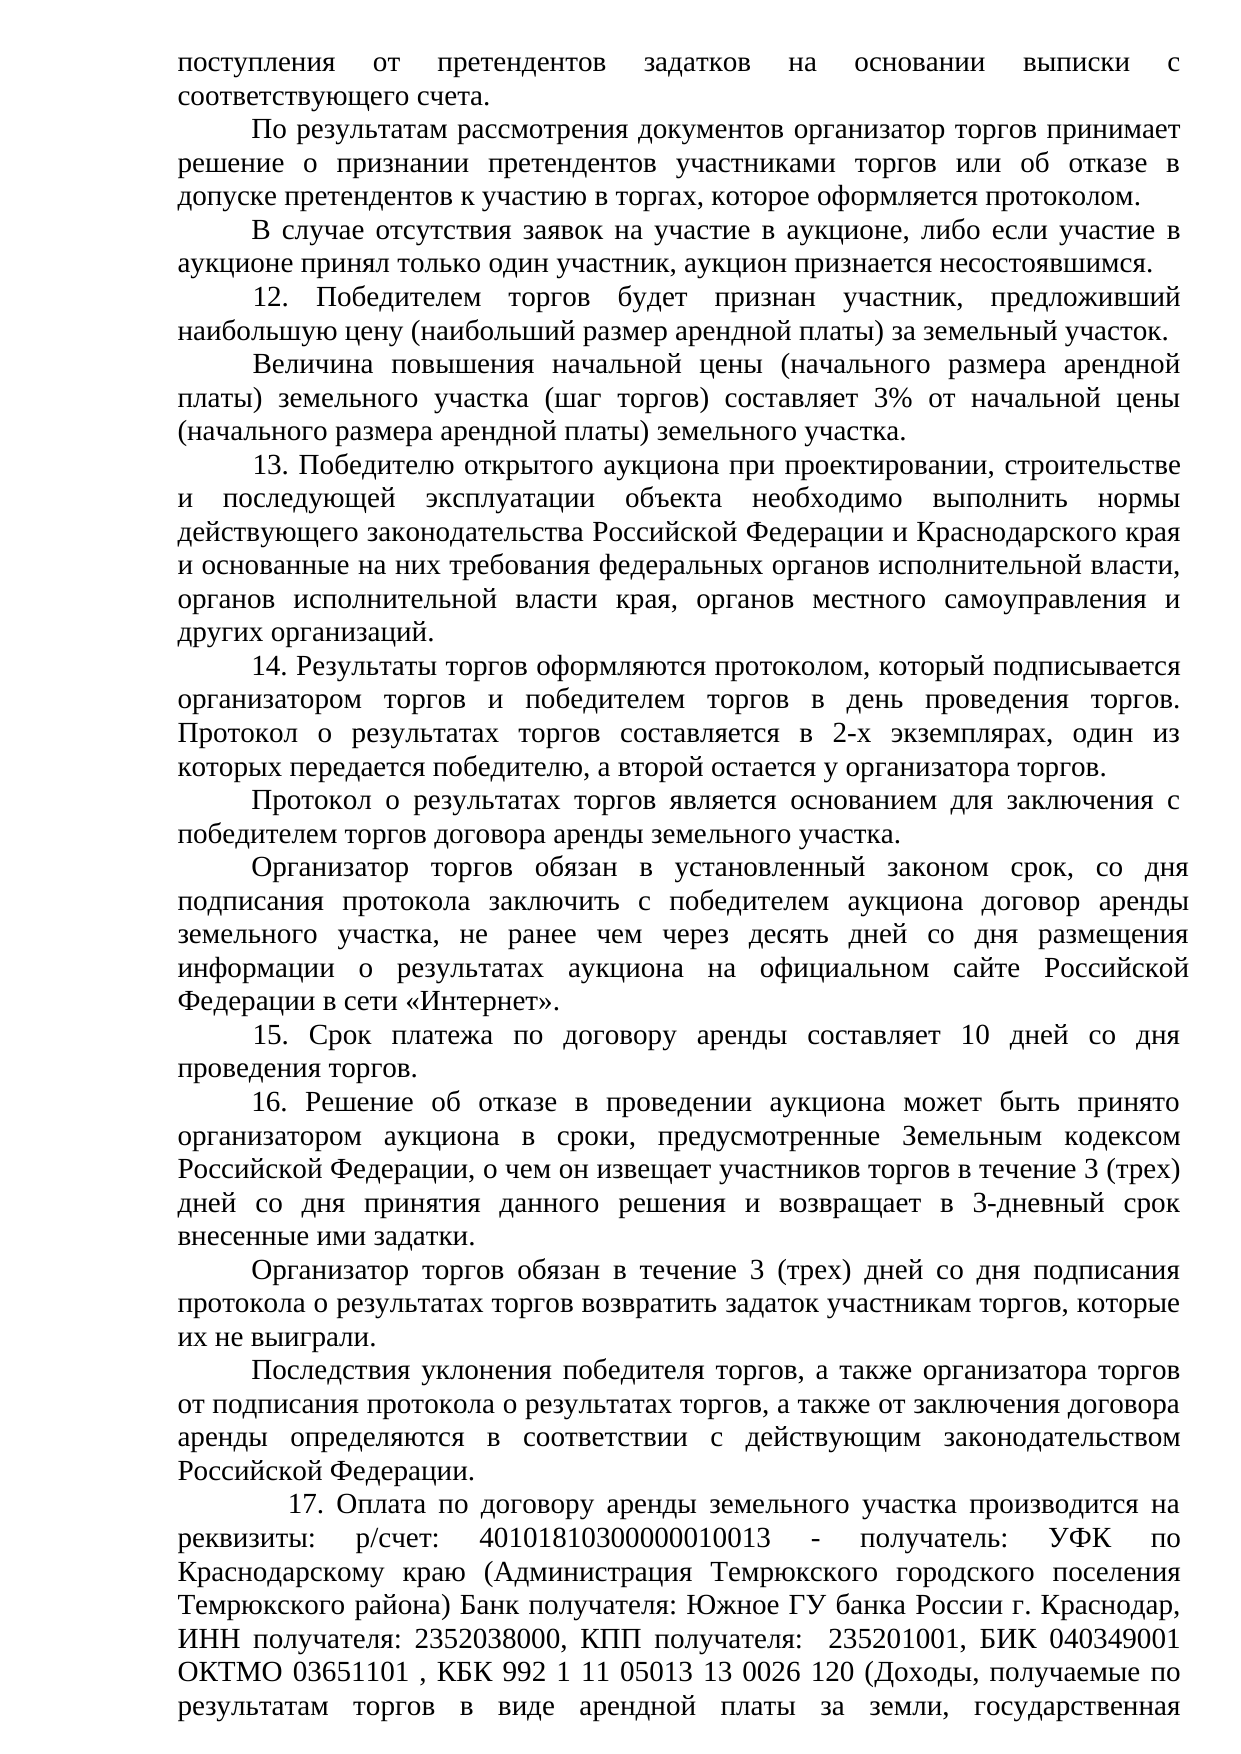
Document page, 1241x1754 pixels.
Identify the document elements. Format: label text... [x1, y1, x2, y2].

text Последствия уклонения победителя торгов, а также организатора торгов от подписания протокола о результатах торгов, а также от заключения договора аренды определяются в соответствии с действующим законодательством Российской Федерации. [177, 1352, 1181, 1487]
text Протокол о результатах торгов является основанием для заключения с победителем торгов договора аренды земельного участка. [177, 782, 1181, 849]
text 14. Результаты торгов оформляются протоколом, который подписывается организатором торгов и победителем торгов в день проведения торгов. Протокол о результатах торгов составляется в 2-х экземплярах, один из которых передается победителю, а второй остается у организатора торгов. [177, 648, 1181, 782]
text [177, 1487, 1181, 1721]
text 13. Победителю открытого аукциона при проектировании, строительстве и последующей эксплуатации объекта необходимо выполнить нормы действующего законодательства Российской Федерации и Краснодарского края и основанные на них требования федеральных органов исполнительной власти, органов исполнительной власти края, органов местного самоуправления и других организаций. [177, 447, 1181, 648]
text В случае отсутствия заявок на участие в аукционе, либо если участие в аукционе принял только один участник, аукцион признается несостоявшимся. [177, 212, 1181, 279]
text Величина повышения начальной цены (начального размера арендной платы) земельного участка (шаг торгов) составляет 3% от начальной цены (начального размера арендной платы) земельного участка. [177, 346, 1181, 447]
text Организатор торгов обязан в установленный законом срок, со дня подписания протокола заключить с победителем аукциона договор аренды земельного участка, не ранее чем через десять дней со дня размещения информации о результатах аукциона на официальном сайте Российской Федерации в сети «Интернет». [177, 849, 1190, 1017]
text 12. Победителем торгов будет признан участник, предложивший наибольшую цену (наибольший размер арендной платы) за земельный участок. [177, 279, 1181, 346]
text Организатор торгов обязан в течение 3 (трех) дней со дня подписания протокола о результатах торгов возвратить задаток участникам торгов, которые их не выиграли. [177, 1252, 1181, 1352]
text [177, 44, 1181, 111]
text По результатам рассмотрения документов организатор торгов принимает решение о признании претендентов участниками торгов или об отказе в допуске претендентов к участию в торгах, которое оформляется протоколом. [177, 111, 1181, 212]
text 16. Решение об отказе в проведении аукциона может быть принято организатором аукциона в сроки, предусмотренные Земельным кодексом Российской Федерации, о чем он извещает участников торгов в течение 3 (трех) дней со дня принятия данного решения и возвращает в 3-дневный срок внесенные ими задатки. [177, 1084, 1181, 1252]
text 15. Срок платежа по договору аренды составляет 10 дней со дня проведения торгов. [177, 1017, 1181, 1084]
